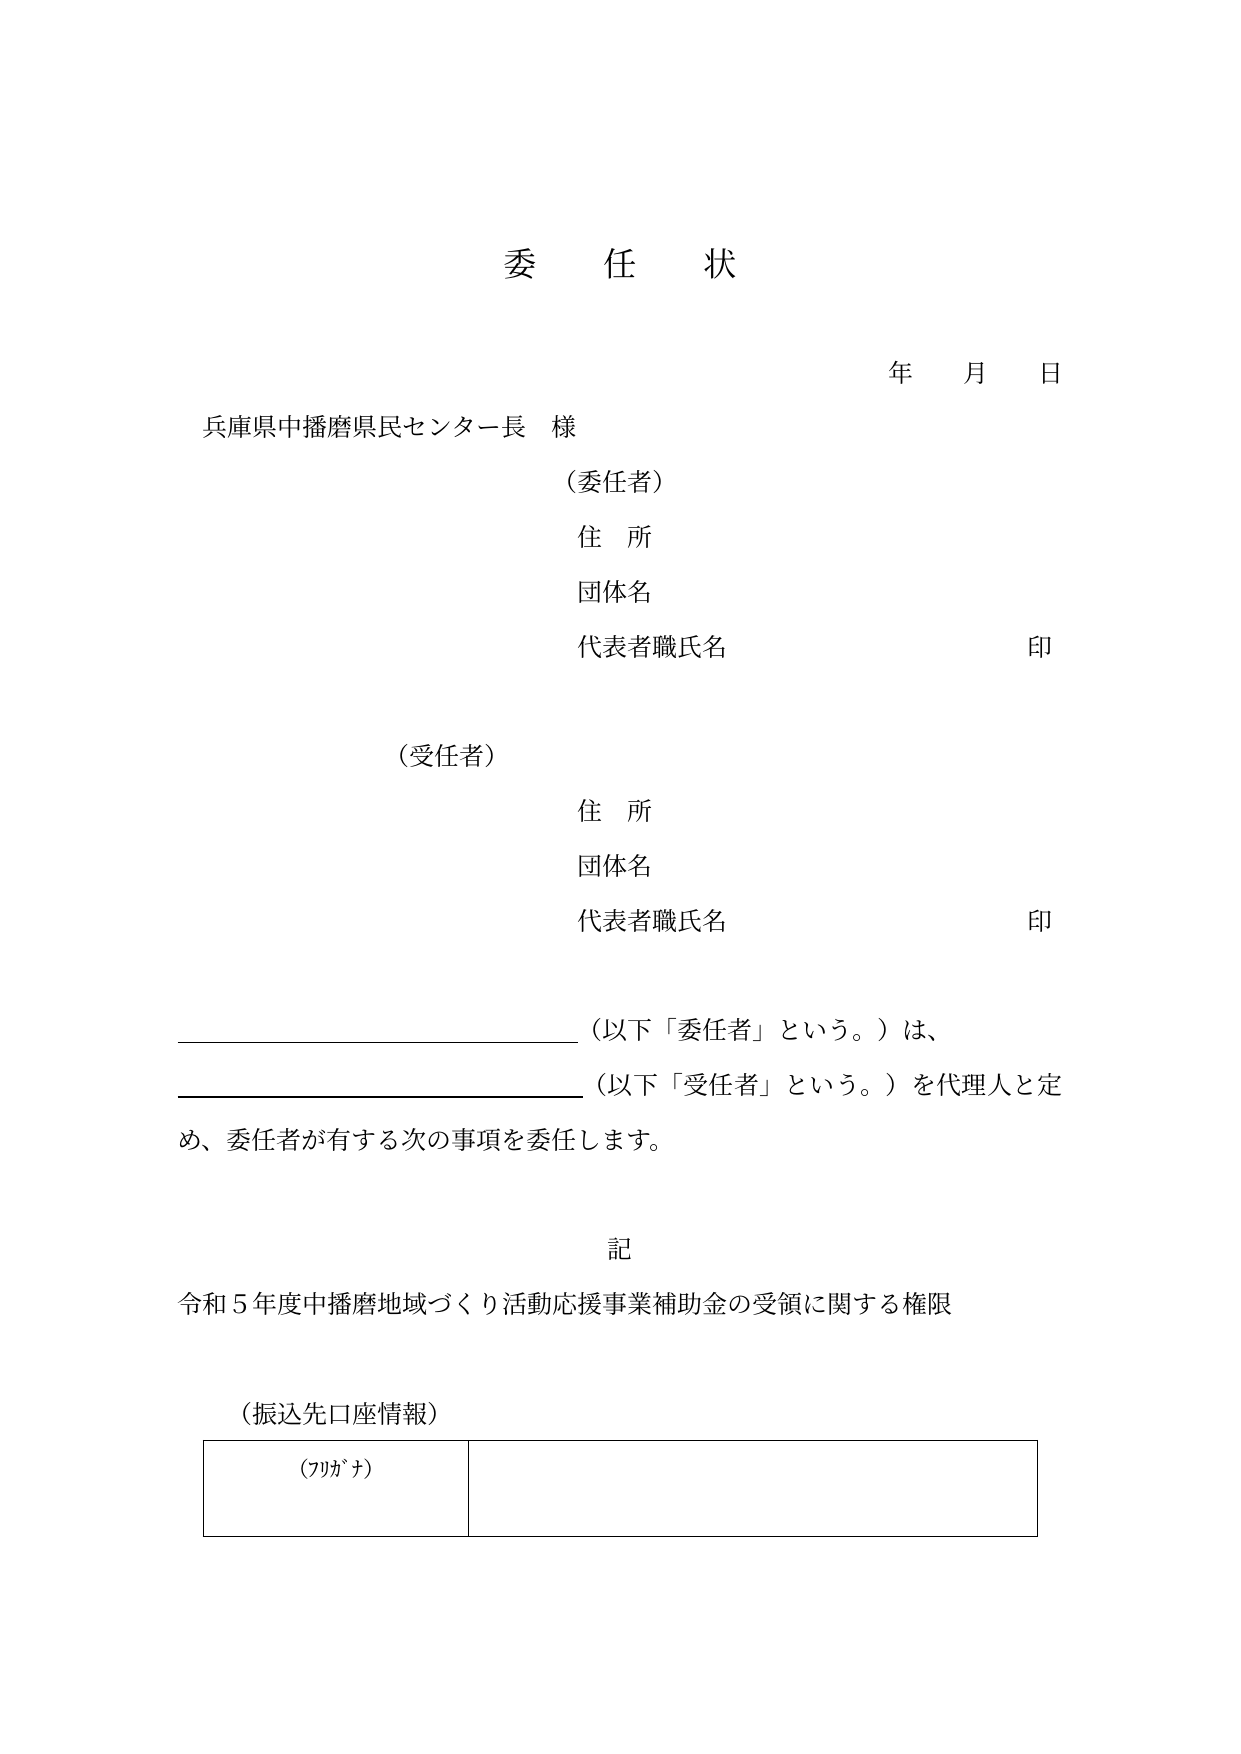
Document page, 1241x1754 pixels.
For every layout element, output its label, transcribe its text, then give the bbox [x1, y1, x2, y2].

text （振込先口座情報） [177, 1385, 1063, 1440]
text 令和５年度中播磨地域づくり活動応援事業補助金の受領に関する権限 [177, 1275, 1063, 1330]
table_header [469, 1441, 1037, 1536]
text 委 任 状 [177, 234, 1063, 289]
text （以下「受任者」という。）を代理人と定め、委任者が有する次の事項を委任します。 [177, 1056, 1063, 1166]
text （受任者） [177, 727, 1063, 782]
text 団体名 [177, 563, 1063, 618]
text （委任者） [177, 453, 1063, 508]
text （以下「委任者」という。）は、 [177, 1001, 1063, 1056]
text 代表者職氏名 印 [177, 892, 1063, 947]
table_header （ﾌﾘｶﾞﾅ） 口座名義人 [204, 1441, 468, 1536]
text 代表者職氏名 印 [177, 618, 1063, 673]
text 住 所 [177, 508, 1063, 563]
text 団体名 [177, 837, 1063, 892]
text 記 [177, 1221, 1063, 1275]
text 住 所 [177, 782, 1063, 837]
text 年 月 日 [177, 344, 1063, 399]
text 兵庫県中播磨県民センター長 様 [177, 399, 1063, 453]
